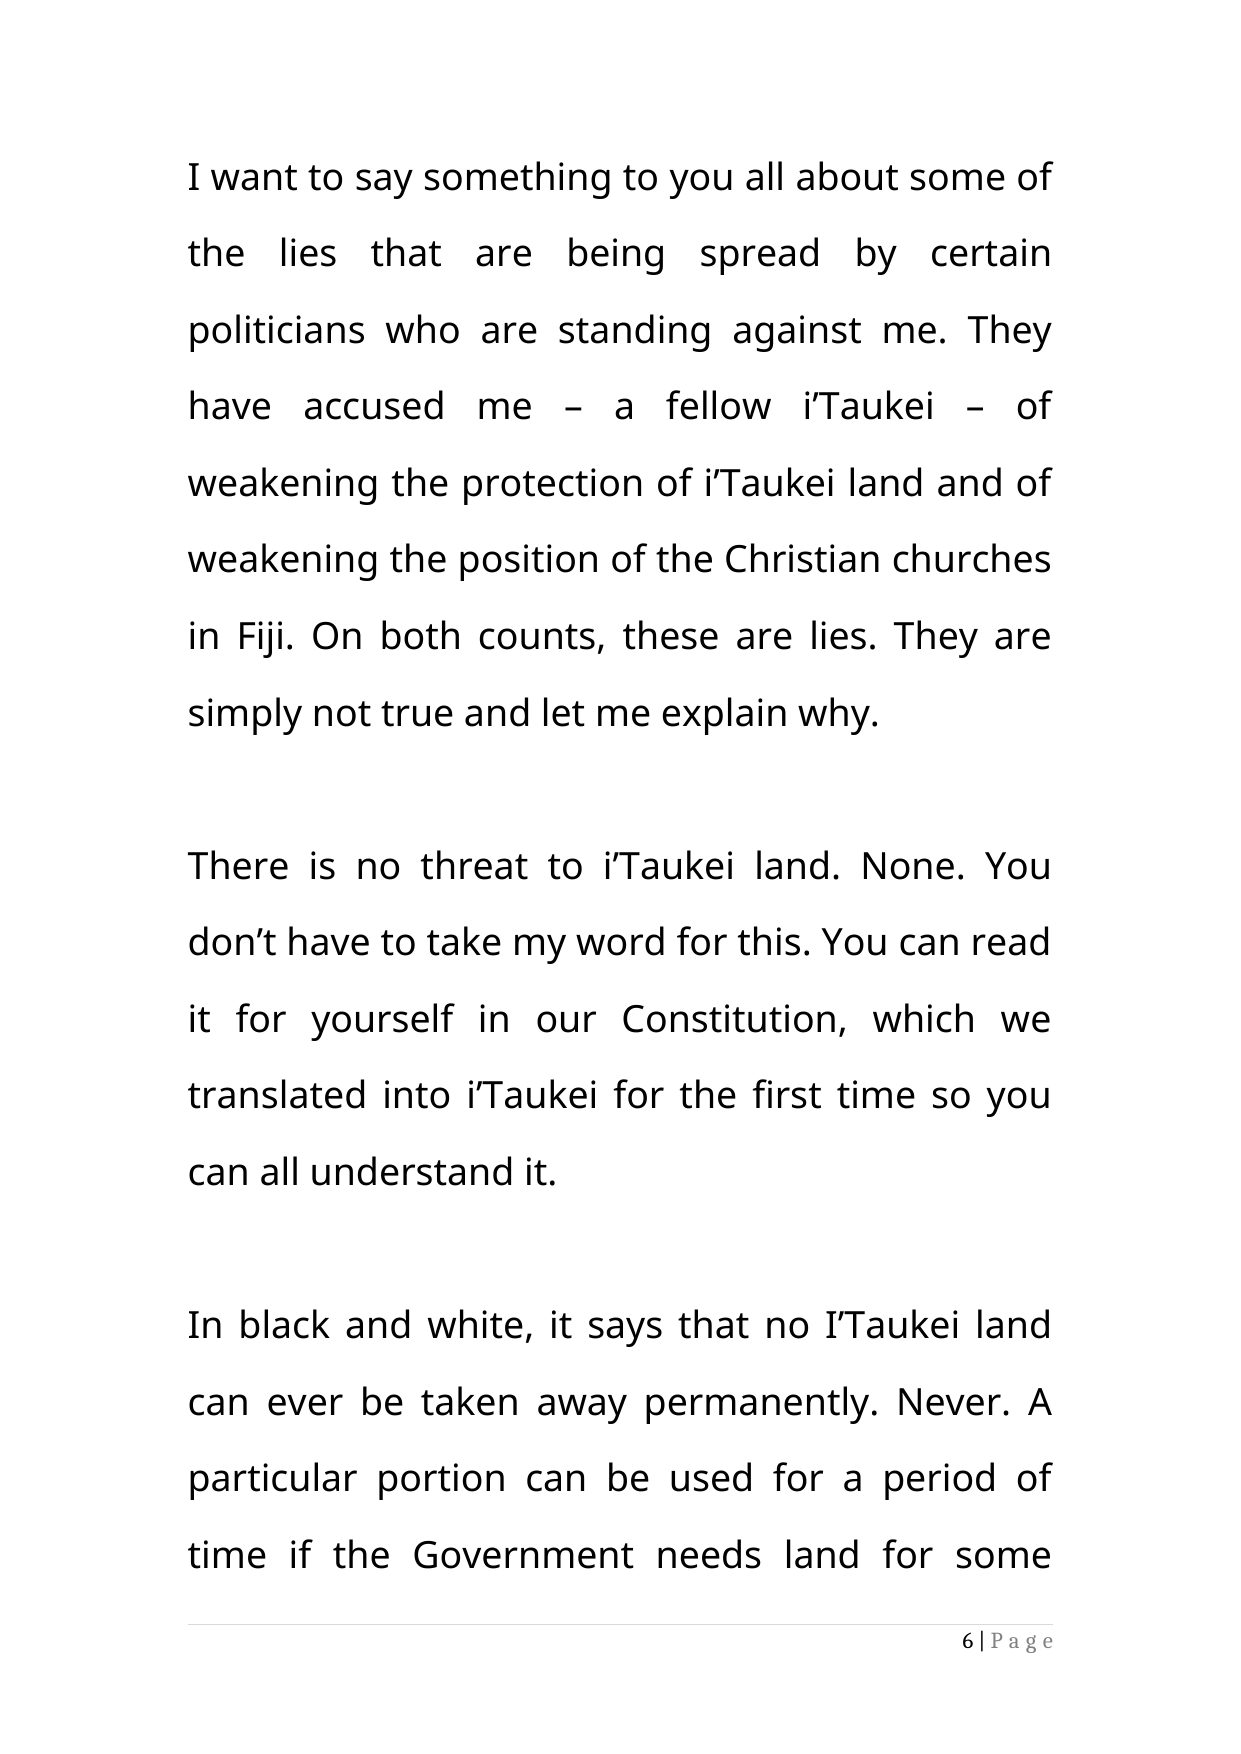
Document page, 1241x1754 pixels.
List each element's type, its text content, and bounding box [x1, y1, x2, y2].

text There is no threat to i’Taukei land. None. You don’t have to take my word for this. You can read it for yourself in our Constitution, which we translated into i’Taukei for the first time so you can all understand it. [187, 839, 1053, 1196]
text I want to say something to you all about some of the lies that are being spread by certain politicians who are standing against me. They have accused me – a fellow i’Taukei – of weakening the protection of i’Taukei land and of weakening the position of the Christian churches in Fiji. On both counts, these are lies. They are simply not true and let me explain why. [187, 150, 1053, 737]
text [187, 1298, 1053, 1579]
